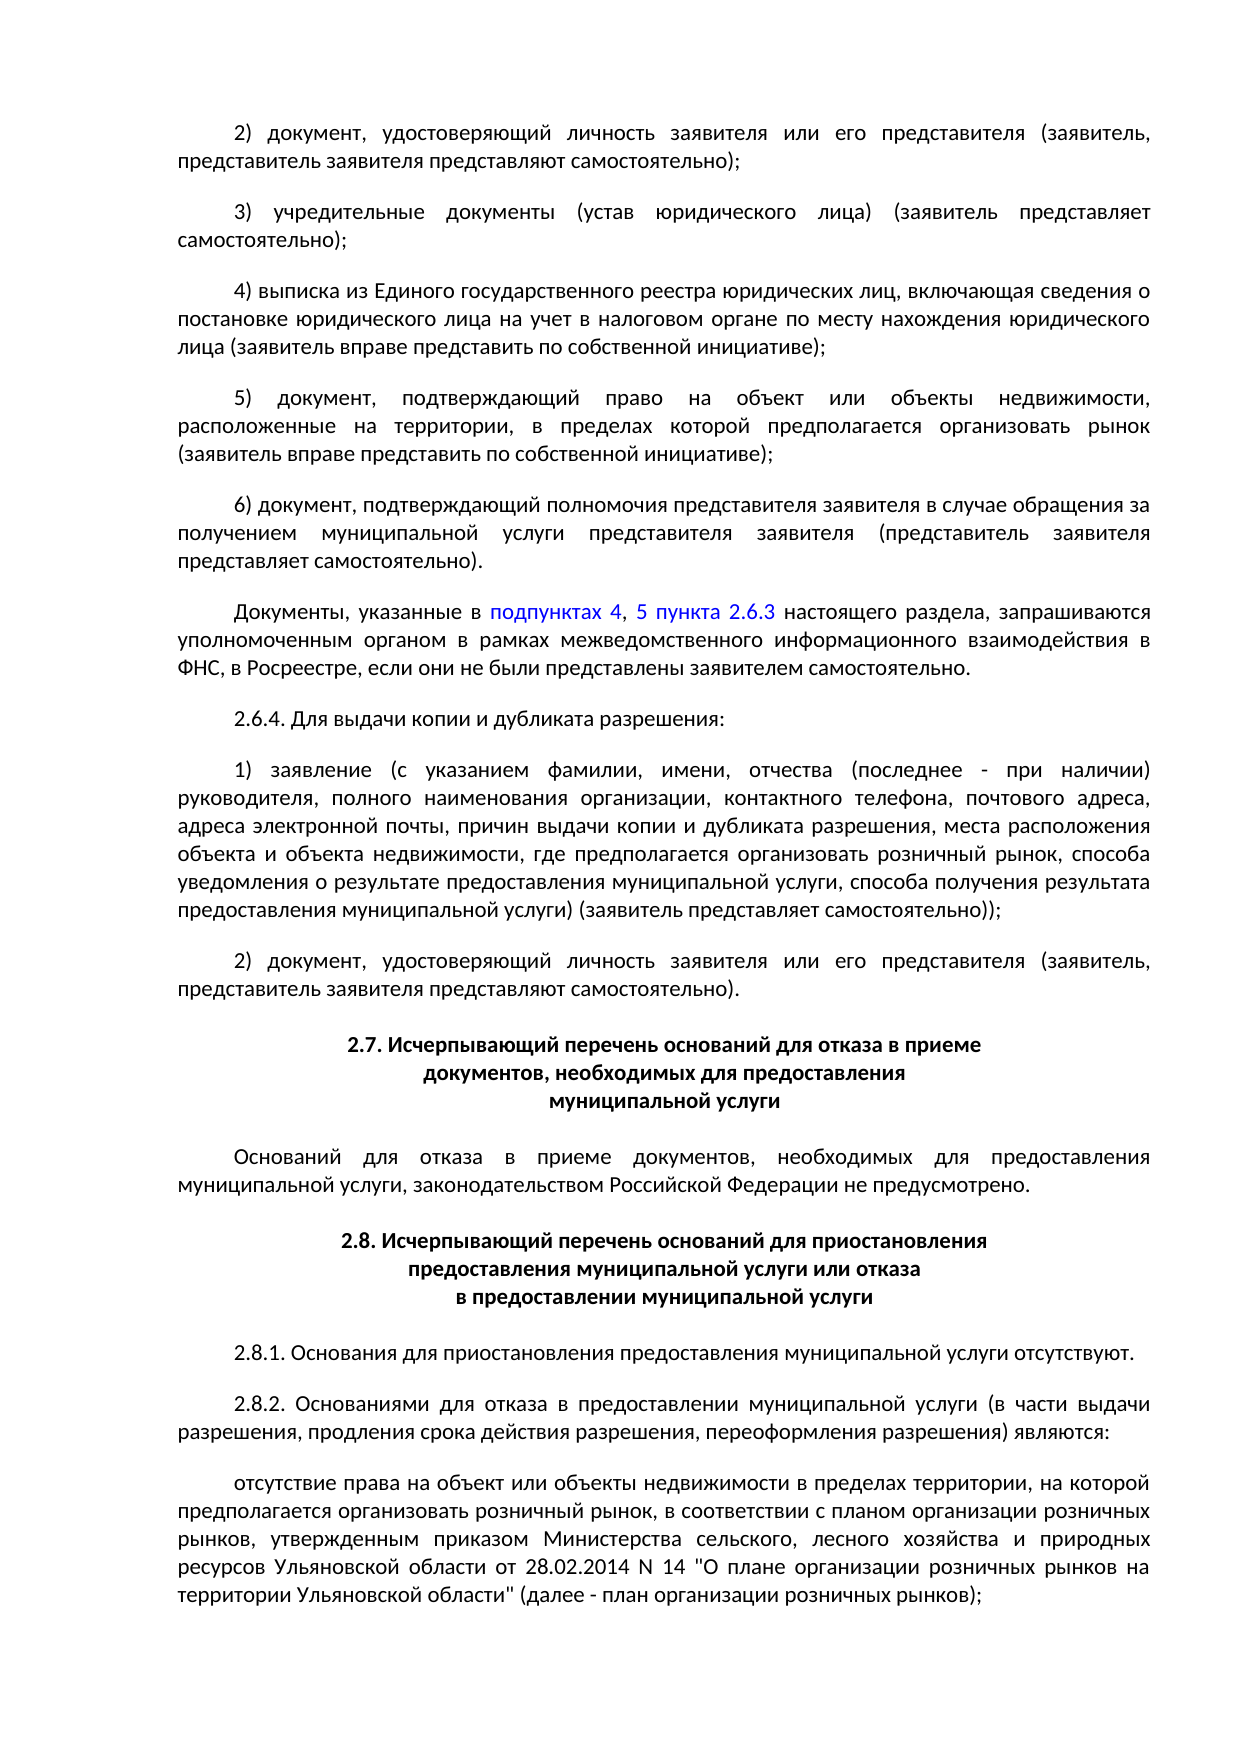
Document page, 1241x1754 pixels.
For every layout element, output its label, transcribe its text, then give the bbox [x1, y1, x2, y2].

text 2) документ, удостоверяющий личность заявителя или его представителя (заявитель, представитель заявителя представляют самостоятельно). [177, 946, 1152, 1002]
text 6) документ, подтверждающий полномочия представителя заявителя в случае обращения за получением муниципальной услуги представителя заявителя (представитель заявителя представляет самостоятельно). [177, 490, 1152, 574]
title в предоставлении муниципальной услуги [177, 1282, 1152, 1310]
text 2.8.2. Основаниями для отказа в предоставлении муниципальной услуги (в части выдачи разрешения, продления срока действия разрешения, переоформления разрешения) являются: [177, 1389, 1152, 1445]
title документов, необходимых для предоставления [177, 1058, 1152, 1086]
text 3) учредительные документы (устав юридического лица) (заявитель представляет самостоятельно); [177, 197, 1152, 253]
title 2.8. Исчерпывающий перечень оснований для приостановления [177, 1226, 1152, 1254]
text 4) выписка из Единого государственного реестра юридических лиц, включающая сведения о постановке юридического лица на учет в налоговом органе по месту нахождения юридического лица (заявитель вправе представить по собственной инициативе); [177, 276, 1152, 360]
text 1) заявление (с указанием фамилии, имени, отчества (последнее - при наличии) руководителя, полного наименования организации, контактного телефона, почтового адреса, адреса электронной почты, причин выдачи копии и дубликата разрешения, места расположения объекта и объекта недвижимости, где предполагается организовать розничный рынок, способа уведомления о результате предоставления муниципальной услуги, способа получения результата предоставления муниципальной услуги) (заявитель представляет самостоятельно)); [177, 755, 1152, 923]
text 5) документ, подтверждающий право на объект или объекты недвижимости, расположенные на территории, в пределах которой предполагается организовать рынок (заявитель вправе представить по собственной инициативе); [177, 383, 1152, 467]
title муниципальной услуги [177, 1086, 1152, 1114]
text 2) документ, удостоверяющий личность заявителя или его представителя (заявитель, представитель заявителя представляют самостоятельно); [177, 118, 1152, 174]
text 2.8.1. Основания для приостановления предоставления муниципальной услуги отсутствуют. [177, 1338, 1152, 1366]
text 2.6.4. Для выдачи копии и дубликата разрешения: [177, 704, 1152, 732]
title 2.7. Исчерпывающий перечень оснований для отказа в приеме [177, 1030, 1152, 1058]
text Оснований для отказа в приеме документов, необходимых для предоставления муниципальной услуги, законодательством Российской Федерации не предусмотрено. [177, 1142, 1152, 1198]
text Документы, указанные в подпунктах 4, 5 пункта 2.6.3 настоящего раздела, запрашиваются уполномоченным органом в рамках межведомственного информационного взаимодействия в ФНС, в Росреестре, если они не были представлены заявителем самостоятельно. [177, 597, 1152, 681]
text отсутствие права на объект или объекты недвижимости в пределах территории, на которой предполагается организовать розничный рынок, в соответствии с планом организации розничных рынков, утвержденным приказом Министерства сельского, лесного хозяйства и природных ресурсов Ульяновской области от 28.02.2014 N 14 "О плане организации розничных рынков на территории Ульяновской области" (далее - план организации розничных рынков); [177, 1468, 1152, 1608]
title предоставления муниципальной услуги или отказа [177, 1254, 1152, 1282]
